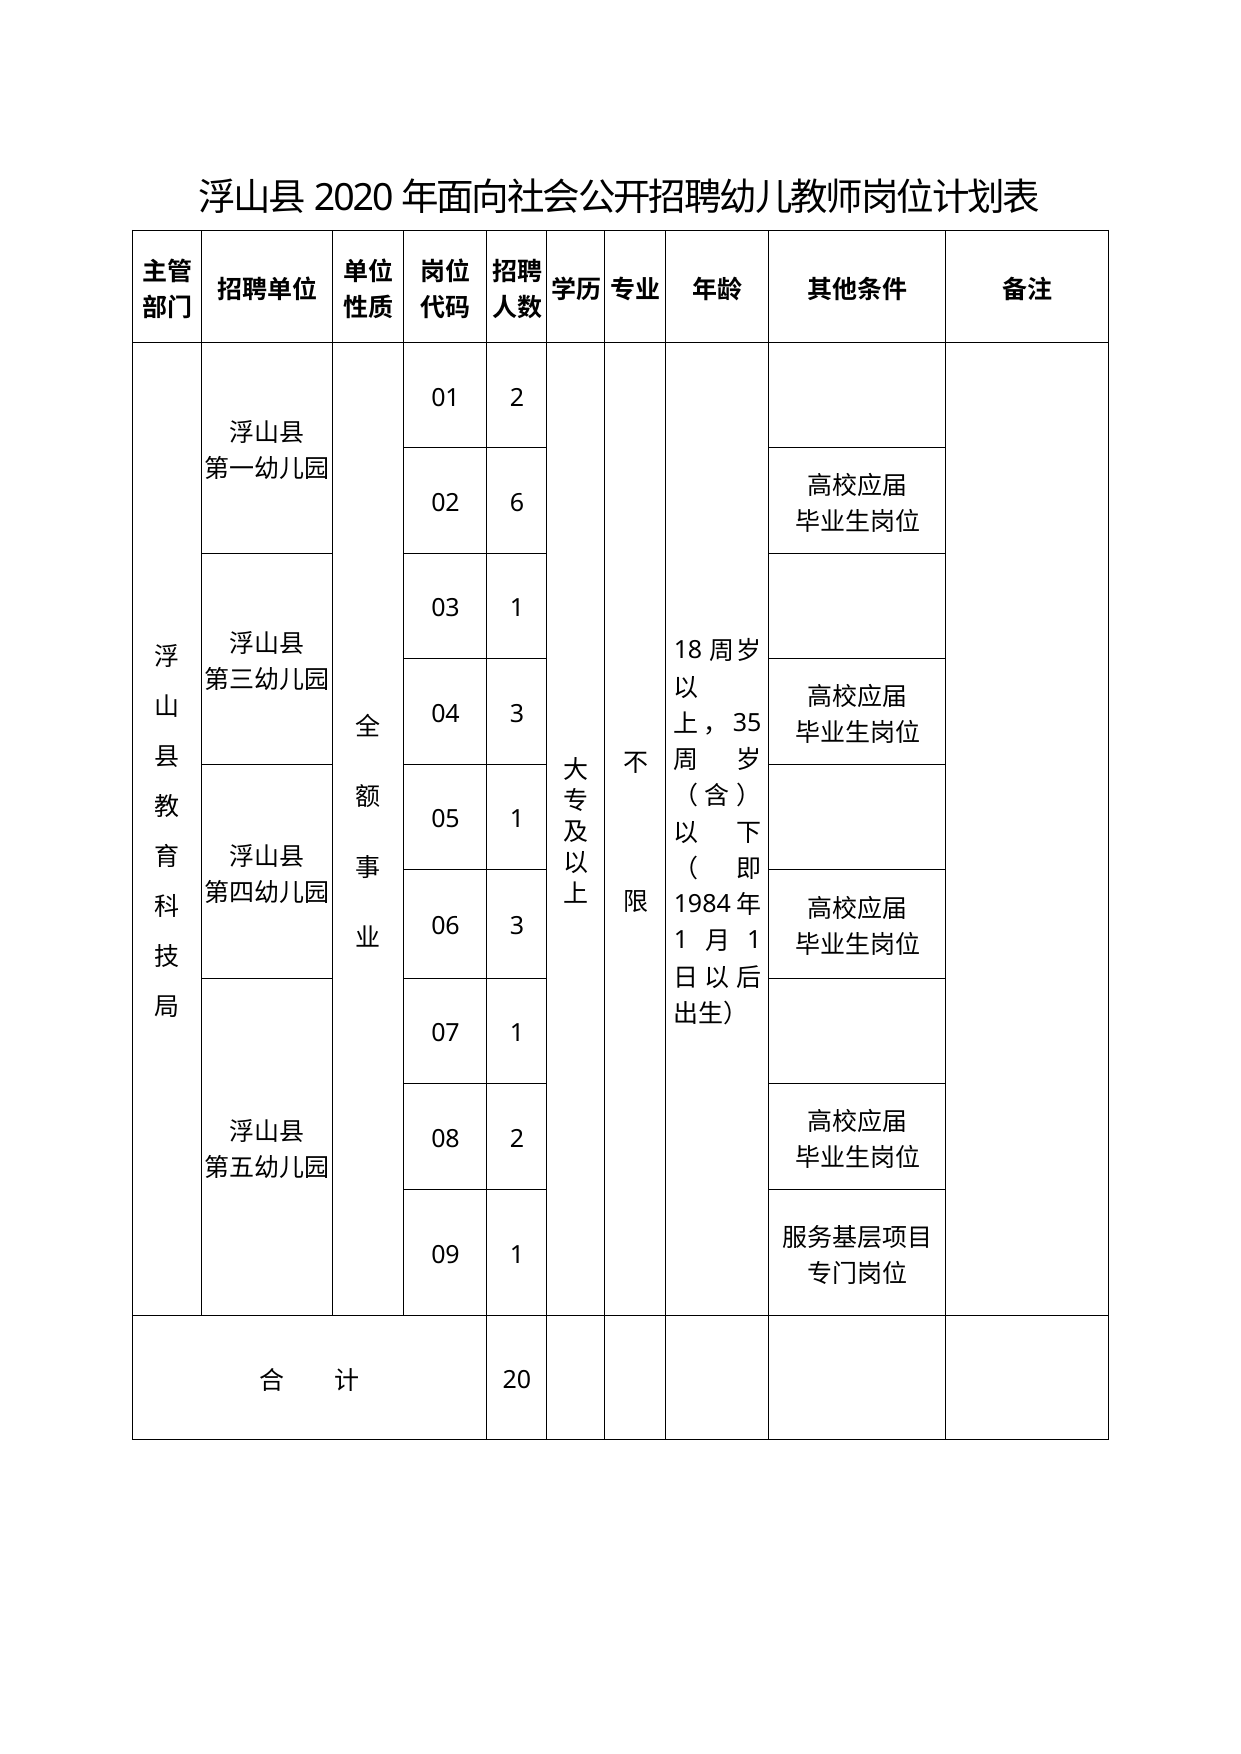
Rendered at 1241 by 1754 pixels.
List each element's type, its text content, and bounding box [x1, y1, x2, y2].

table_cell 合 计 [133, 1316, 486, 1439]
table_cell 3 [487, 870, 546, 978]
table_cell 18周岁以上，35周岁（含）以下（即1984年1月1日以后出生） [666, 343, 768, 1315]
table_header 岗位 代码 [404, 231, 486, 342]
table_header 主管部门 [133, 231, 201, 342]
table_cell 浮山县 第三幼儿园 [202, 554, 332, 764]
table_header 招聘人数 [487, 231, 546, 342]
table_cell 02 [404, 448, 486, 553]
table_header 招聘单位 [202, 231, 332, 342]
table_cell [769, 765, 945, 869]
table_header 年龄 [666, 231, 768, 342]
table_cell [769, 343, 945, 447]
table_cell [666, 1316, 768, 1439]
table_cell 全 额 事 业 [333, 343, 403, 1315]
table_cell [605, 1316, 665, 1439]
table_cell 07 [404, 979, 486, 1083]
table_cell 08 [404, 1084, 486, 1189]
table_cell 浮山县 第四幼儿园 [202, 765, 332, 978]
table_cell 05 [404, 765, 486, 869]
table_cell [547, 1316, 604, 1439]
table_cell [946, 1316, 1108, 1439]
table_cell [769, 979, 945, 1083]
table_cell 大 专 及 以 上 [547, 343, 604, 1315]
table_cell 服务基层项目专门岗位 [769, 1190, 945, 1315]
table_cell 09 [404, 1190, 486, 1315]
table_header 专业 [605, 231, 665, 342]
table_cell 03 [404, 554, 486, 658]
table_cell 2 [487, 1084, 546, 1189]
table_cell 04 [404, 659, 486, 764]
table_cell 浮山县 第一幼儿园 [202, 343, 332, 553]
table_cell [946, 343, 1108, 1315]
table_cell 不 限 [605, 343, 665, 1315]
table_header 学历 [547, 231, 604, 342]
table_cell 6 [487, 448, 546, 553]
table_cell [769, 1316, 945, 1439]
table_cell 2 [487, 343, 546, 447]
table_cell 1 [487, 1190, 546, 1315]
table_cell 浮山县 第五幼儿园 [202, 979, 332, 1315]
table_cell 01 [404, 343, 486, 447]
text 浮山县2020年面向社会公开招聘幼儿教师岗位计划表 [166, 162, 1074, 227]
table_cell [769, 554, 945, 658]
table_header 备注 [946, 231, 1108, 342]
table_cell 1 [487, 979, 546, 1083]
table_cell 浮 山 县 教 育 科 技 局 [133, 343, 201, 1315]
table_cell 06 [404, 870, 486, 978]
table_cell 3 [487, 659, 546, 764]
table_cell 高校应届 毕业生岗位 [769, 1084, 945, 1189]
table_cell 20 [487, 1316, 546, 1439]
table_cell 高校应届 毕业生岗位 [769, 448, 945, 553]
table_cell 1 [487, 554, 546, 658]
table_cell 高校应届 毕业生岗位 [769, 870, 945, 978]
table_header 单位 性质 [333, 231, 403, 342]
table_cell 高校应届 毕业生岗位 [769, 659, 945, 764]
table_header 其他条件 [769, 231, 945, 342]
table_cell 1 [487, 765, 546, 869]
